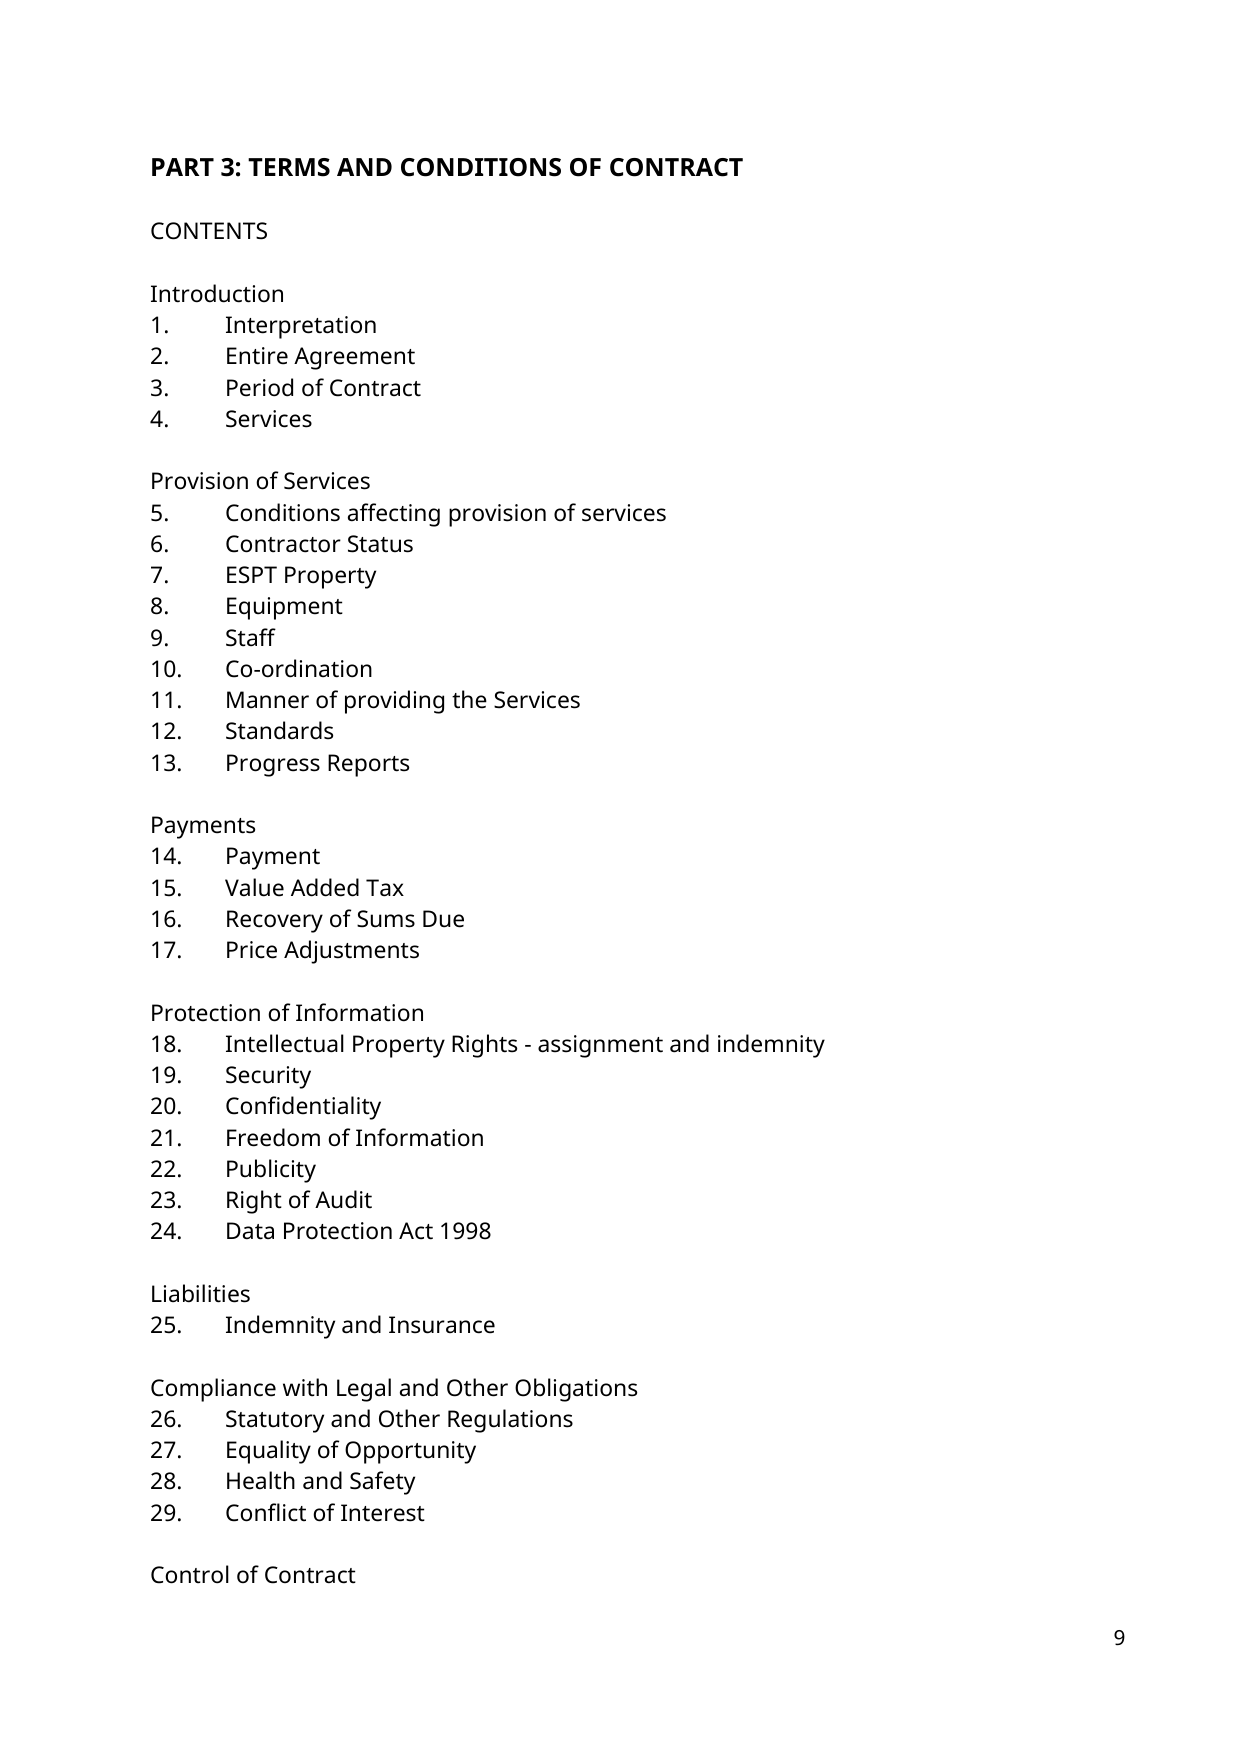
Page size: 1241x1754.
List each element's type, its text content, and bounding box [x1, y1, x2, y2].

text 28. Health and Safety [150, 1465, 1125, 1497]
text 1. Interpretation [150, 309, 1125, 340]
text 15. Value Added Tax [150, 872, 1125, 903]
text 3. Period of Contract [150, 372, 1125, 403]
text 18. Intellectual Property Rights - assignment and indemnity [150, 1028, 1125, 1059]
text 16. Recovery of Sums Due [150, 903, 1125, 934]
text 20. Confidentiality [150, 1090, 1125, 1122]
text 5. Conditions affecting provision of services [150, 497, 1125, 528]
text Introduction [150, 278, 1125, 309]
text 13. Progress Reports [150, 747, 1125, 778]
text 26. Statutory and Other Regulations [150, 1403, 1125, 1434]
text 29. Conflict of Interest [150, 1497, 1125, 1528]
text 6. Contractor Status [150, 528, 1125, 559]
text Liabilities [150, 1278, 1125, 1309]
text 27. Equality of Opportunity [150, 1434, 1125, 1465]
text 12. Standards [150, 715, 1125, 747]
text 10. Co-ordination [150, 653, 1125, 684]
text 25. Indemnity and Insurance [150, 1309, 1125, 1340]
text 23. Right of Audit [150, 1184, 1125, 1215]
text Provision of Services [150, 465, 1125, 497]
text 22. Publicity [150, 1153, 1125, 1184]
text 17. Price Adjustments [150, 934, 1125, 965]
text 8. Equipment [150, 590, 1125, 622]
text PART 3: TERMS AND CONDITIONS OF CONTRACT [150, 150, 1125, 184]
text 7. ESPT Property [150, 559, 1125, 590]
text 11. Manner of providing the Services [150, 684, 1125, 715]
text 2. Entire Agreement [150, 340, 1125, 372]
text Payments [150, 809, 1125, 840]
text Control of Contract [150, 1559, 1125, 1590]
text 4. Services [150, 403, 1125, 434]
text Protection of Information [150, 997, 1125, 1028]
text 24. Data Protection Act 1998 [150, 1215, 1125, 1247]
text 19. Security [150, 1059, 1125, 1090]
text 14. Payment [150, 840, 1125, 872]
text CONTENTS [150, 215, 1125, 247]
text Compliance with Legal and Other Obligations [150, 1372, 1125, 1403]
text 21. Freedom of Information [150, 1122, 1125, 1153]
text 9. Staff [150, 622, 1125, 653]
